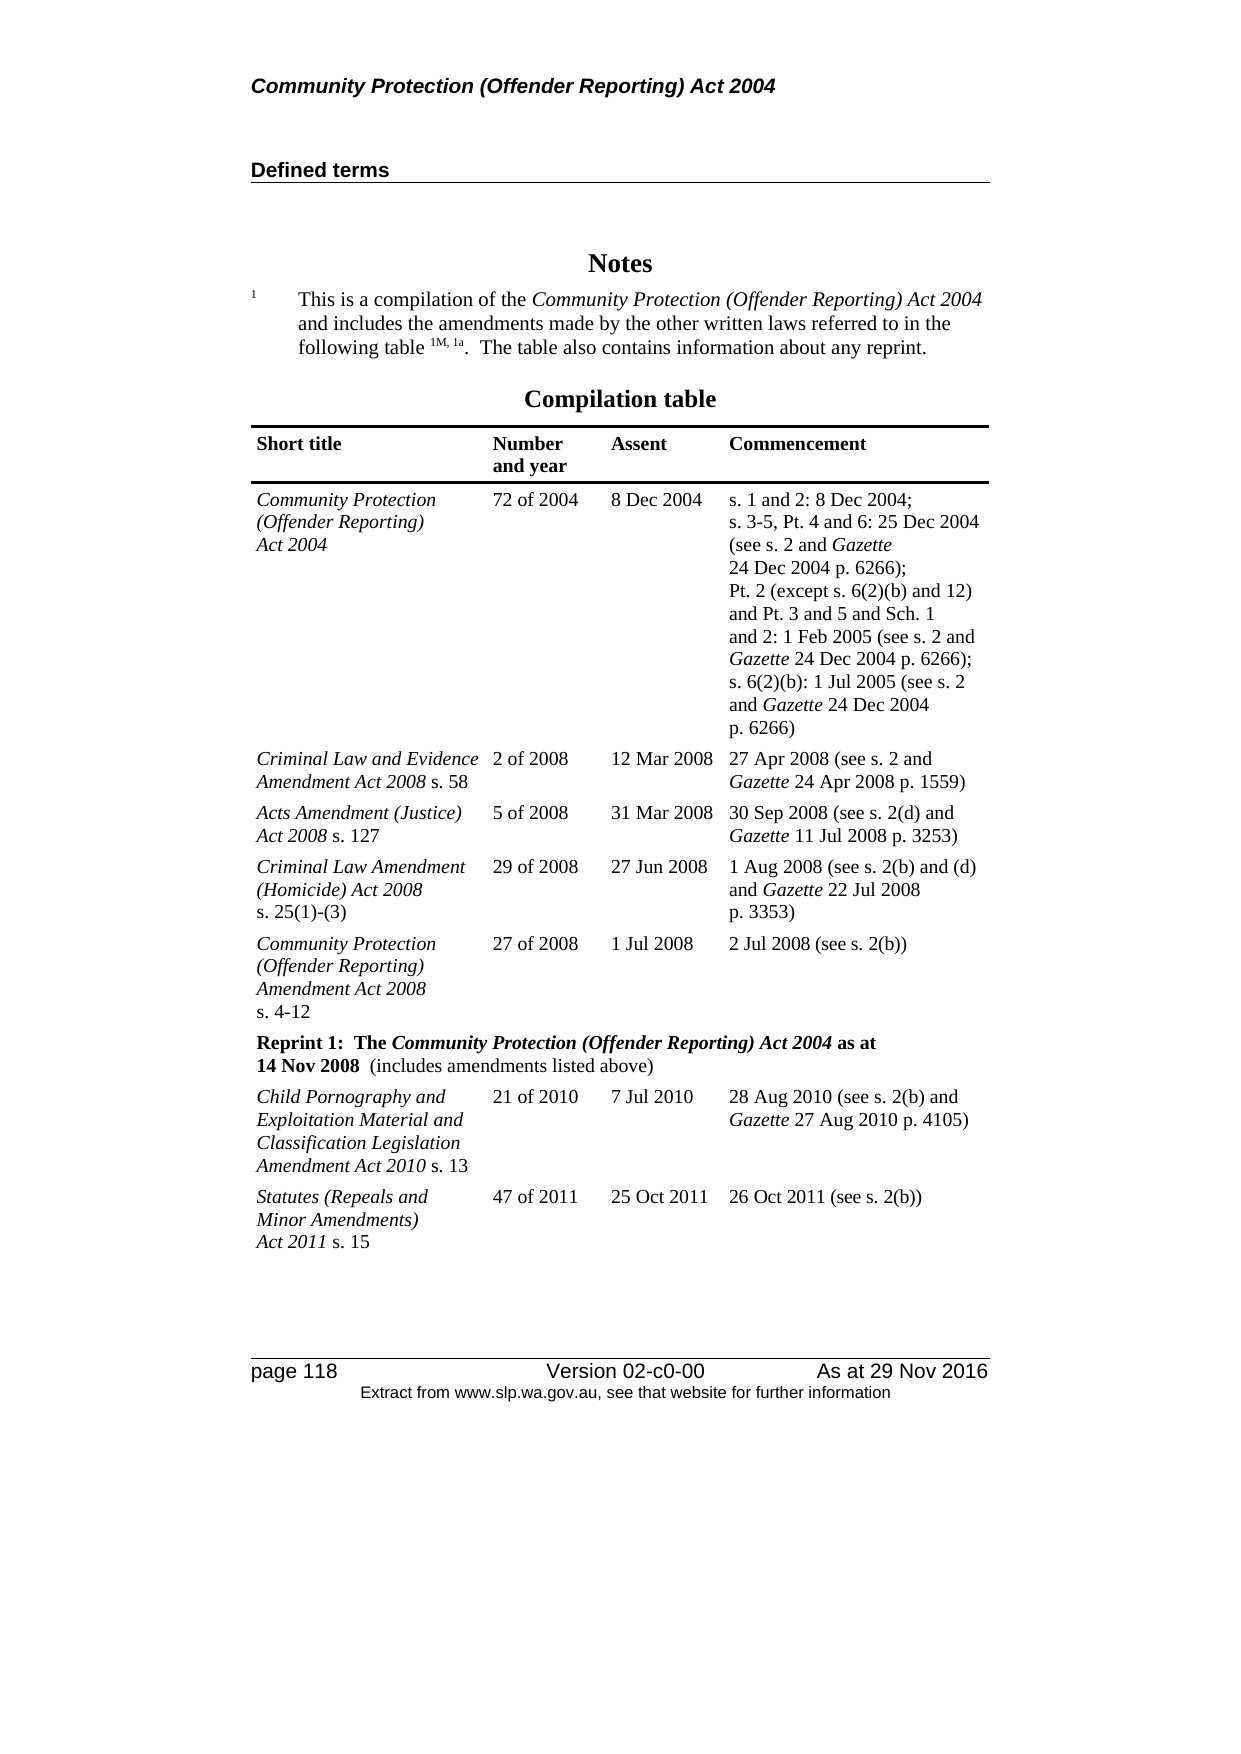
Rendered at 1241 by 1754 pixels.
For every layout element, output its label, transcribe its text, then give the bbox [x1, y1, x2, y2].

table_cell s. 1 and 2: 8 Dec 2004; s. 3-5, Pt. 4 and 6: 25 Dec 2004 (see s. 2 and Gazette 24 Dec 2004 p. 6266); Pt. 2 (except s. 6(2)(b) and 12) and Pt. 3 and 5 and Sch. 1 and 2: 1 Feb 2005 (see s. 2 and Gazette 24 Dec 2004 p. 6266); s. 6(2)(b): 1 Jul 2005 (see s. 2 and Gazette 24 Dec 2004 p. 6266) [723, 484, 989, 743]
table_header Number and year [487, 428, 605, 481]
table_cell Reprint 1: The Community Protection (Offender Reporting) Act 2004 as at 14 Nov 2008 (includes amendments listed above) [251, 1027, 989, 1081]
table_cell Statutes (Repeals and Minor Amendments) Act 2011 s. 15 [251, 1181, 487, 1257]
table_cell 28 Aug 2010 (see s. 2(b) and Gazette 27 Aug 2010 p. 4105) [723, 1081, 989, 1181]
table_cell 25 Oct 2011 [605, 1181, 723, 1257]
table_cell 31 Mar 2008 [605, 797, 723, 851]
table_cell 27 of 2008 [487, 928, 605, 1027]
table_cell Criminal Law Amendment (Homicide) Act 2008 s. 25(1)-(3) [251, 851, 487, 927]
table_cell 72 of 2004 [487, 484, 605, 743]
table_cell 2 of 2008 [487, 743, 605, 797]
table_cell Acts Amendment (Justice) Act 2008 s. 127 [251, 797, 487, 851]
table_header Assent [605, 428, 723, 481]
table_cell 30 Sep 2008 (see s. 2(d) and Gazette 11 Jul 2008 p. 3253) [723, 797, 989, 851]
subtitle Notes [251, 247, 990, 279]
table_cell 27 Jun 2008 [605, 851, 723, 927]
table_cell 5 of 2008 [487, 797, 605, 851]
table_cell Community Protection (Offender Reporting) Act 2004 [251, 484, 487, 743]
table_cell 1 Aug 2008 (see s. 2(b) and (d) and Gazette 22 Jul 2008 p. 3353) [723, 851, 989, 927]
subtitle Compilation table [251, 384, 990, 413]
table_cell 29 of 2008 [487, 851, 605, 927]
table_cell 7 Jul 2010 [605, 1081, 723, 1181]
table_cell 21 of 2010 [487, 1081, 605, 1181]
table_cell 27 Apr 2008 (see s. 2 and Gazette 24 Apr 2008 p. 1559) [723, 743, 989, 797]
table_header Short title [251, 428, 487, 481]
table_cell 26 Oct 2011 (see s. 2(b)) [723, 1181, 989, 1257]
table_cell 1 Jul 2008 [605, 928, 723, 1027]
table_cell 47 of 2011 [487, 1181, 605, 1257]
table_cell 8 Dec 2004 [605, 484, 723, 743]
table_header Commencement [723, 428, 989, 481]
table_cell Child Pornography and Exploitation Material and Classification Legislation Amendment Act 2010 s. 13 [251, 1081, 487, 1181]
table_cell 2 Jul 2008 (see s. 2(b)) [723, 928, 989, 1027]
table_cell 12 Mar 2008 [605, 743, 723, 797]
table_cell Criminal Law and Evidence Amendment Act 2008 s. 58 [251, 743, 487, 797]
text 1 This is a compilation of the Community Protection (Offender Reporting) Act 2004 and includes the amendments made by the other written laws referred to in the following table 1M, 1a. The table also contains information about any reprint. [251, 287, 990, 359]
table_cell Community Protection (Offender Reporting) Amendment Act 2008 s. 4-12 [251, 928, 487, 1027]
